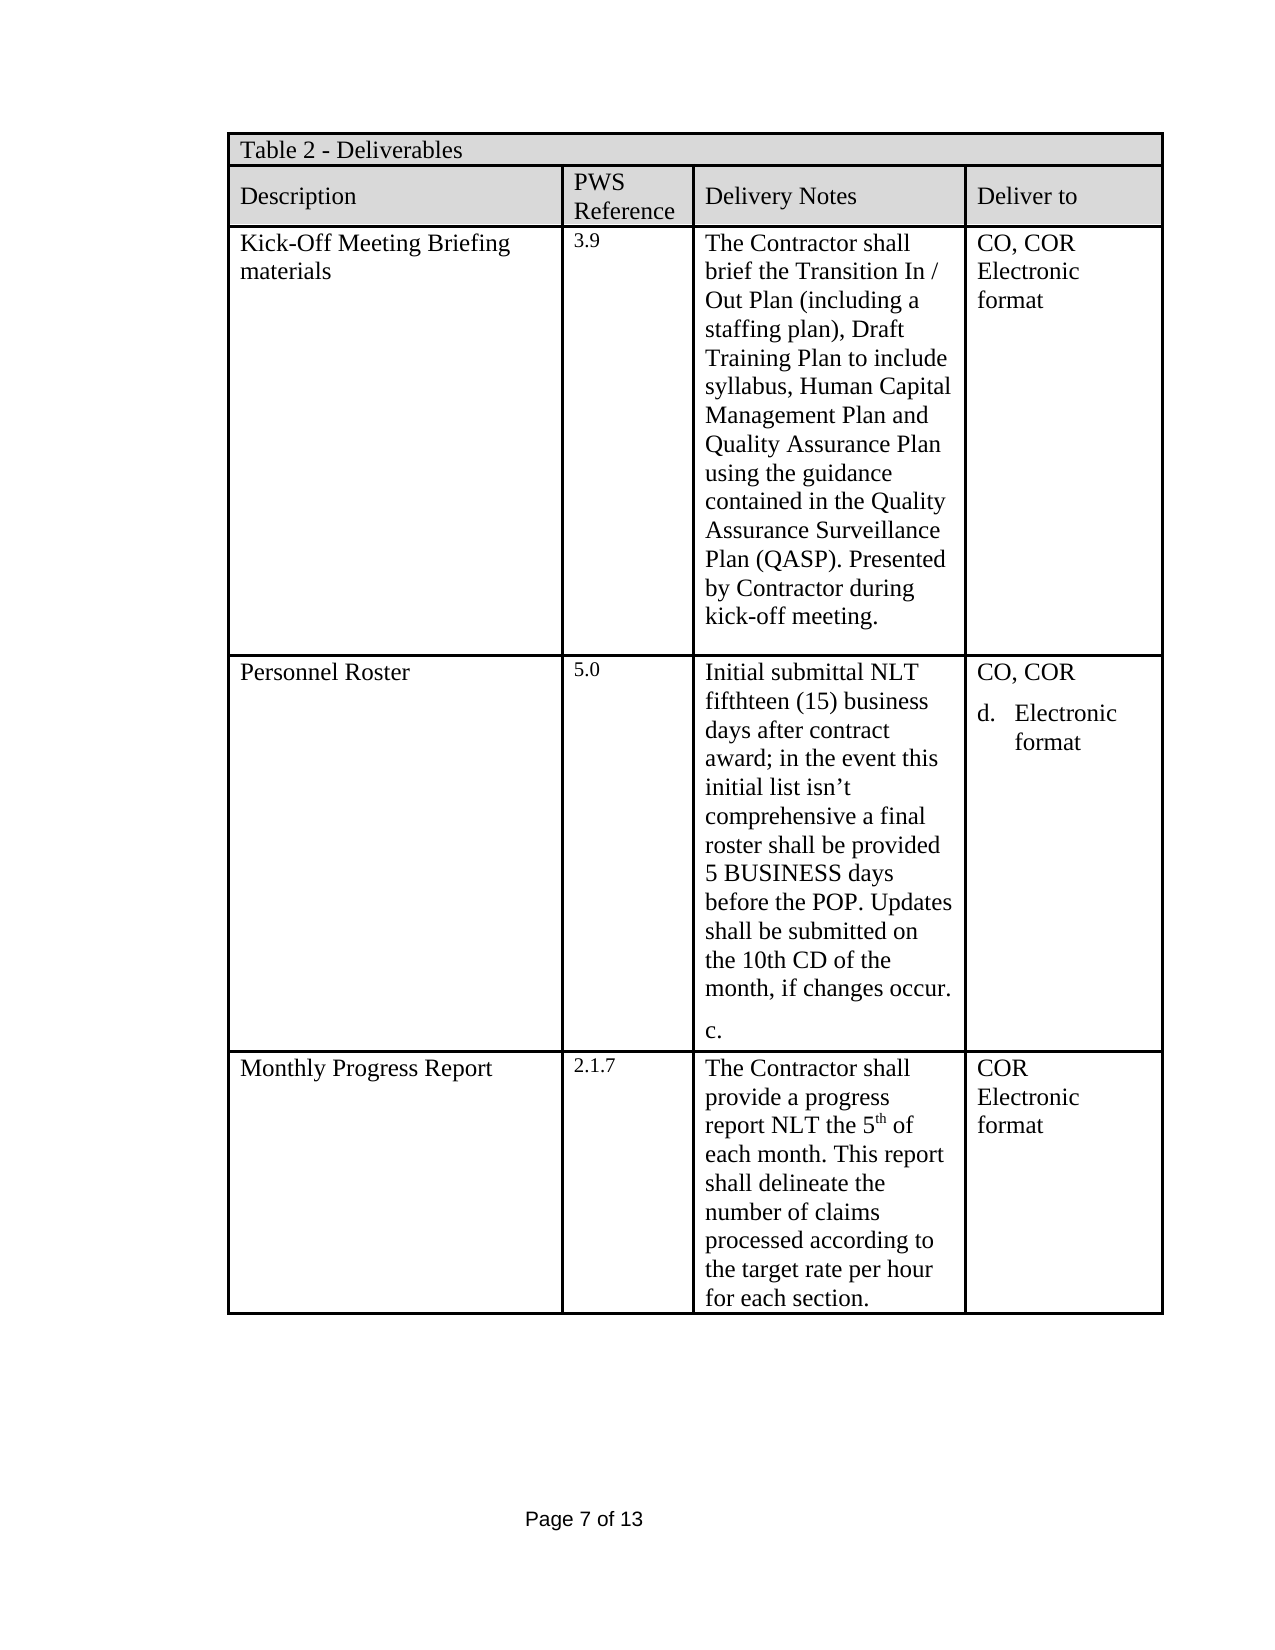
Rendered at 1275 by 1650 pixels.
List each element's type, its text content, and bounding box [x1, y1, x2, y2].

table_cell The Contractor shall brief the Transition In / Out Plan (including a staffing plan), Draft Training Plan to include syllabus, Human Capital Management Plan and Quality Assurance Plan using the guidance contained in the Quality Assurance Surveillance Plan (QASP). Presented by Contractor during kick-off meeting. [695, 228, 964, 654]
table_cell Initial submittal NLT fifthteen (15) business days after contract award; in the event this initial list isn’t comprehensive a final roster shall be provided 5 BUSINESS days before the POP. Updates shall be submitted on the 10th CD of the month, if changes occur. [695, 657, 964, 1050]
table_header Table 2 - Deliverables [230, 135, 1161, 164]
table_cell CO, COR Electronic format [967, 657, 1161, 1050]
table_cell Monthly Progress Report [230, 1053, 561, 1312]
table_cell 3.9 [564, 228, 692, 654]
table_cell Delivery Notes [695, 167, 964, 224]
table_cell CO, COR Electronic format [967, 228, 1161, 654]
table_cell Description [230, 167, 561, 224]
table_cell Personnel Roster [230, 657, 561, 1050]
table_cell The Contractor shall provide a progress report NLT the 5th of each month. This report shall delineate the number of claims processed according to the target rate per hour for each section. [695, 1053, 964, 1312]
table_cell 2.1.7 [564, 1053, 692, 1312]
table_cell Kick-Off Meeting Briefing materials [230, 228, 561, 654]
table_cell COR Electronic format [967, 1053, 1161, 1312]
table_cell PWS Reference [564, 167, 692, 224]
table_cell Deliver to [967, 167, 1161, 224]
table_cell 5.0 [564, 657, 692, 1050]
